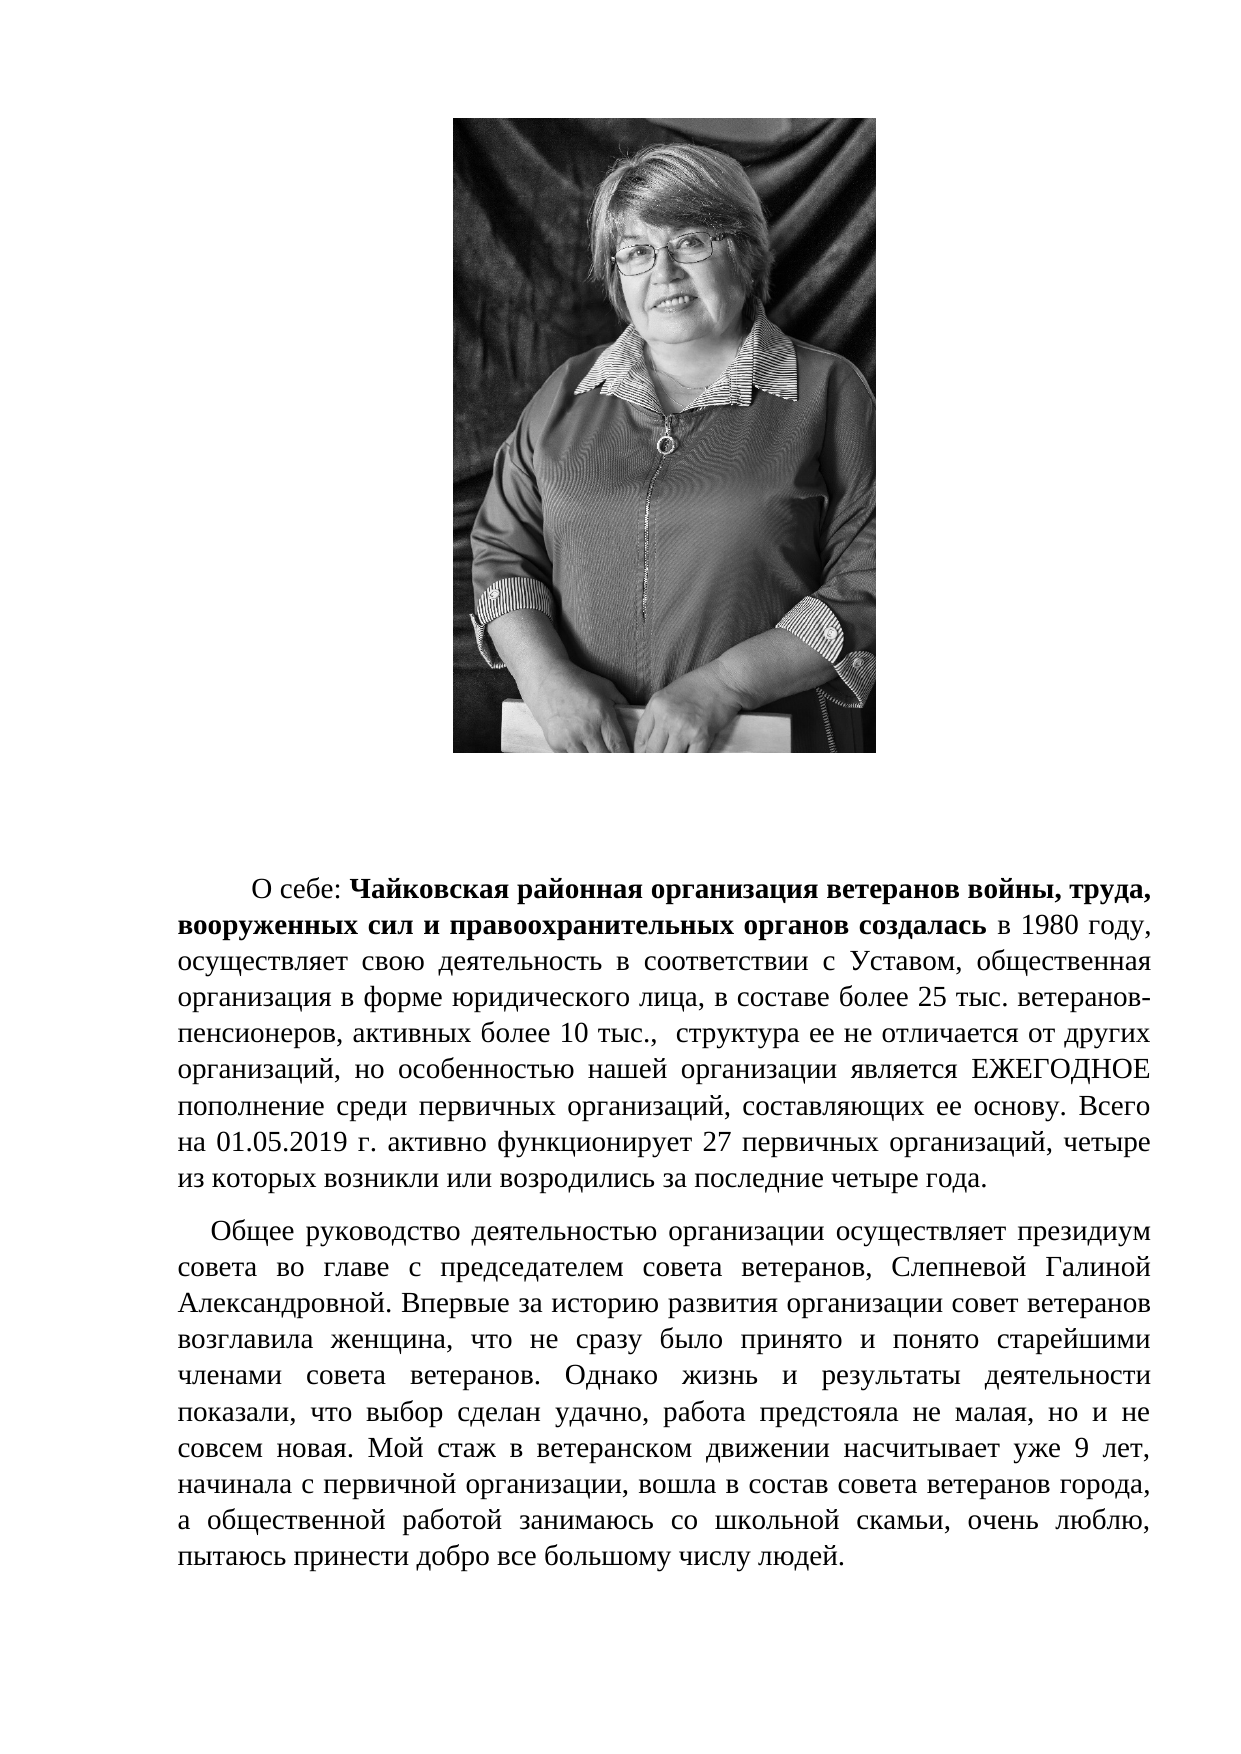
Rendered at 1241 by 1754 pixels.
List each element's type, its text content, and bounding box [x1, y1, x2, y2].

text Общее руководство деятельностью организации осуществляет президиум совета во главе с председателем совета ветеранов, Слепневой Галиной Александровной. Впервые за историю развития организации совет ветеранов возглавила женщина, что не сразу было принято и понято старейшими членами совета ветеранов. Однако жизнь и результаты деятельности показали, что выбор сделан удачно, работа предстояла не малая, но и не совсем новая. Мой стаж в ветеранском движении насчитывает уже 9 лет, начинала с первичной организации, вошла в состав совета ветеранов города, а общественной работой занимаюсь со школьной скамьи, очень люблю, пытаюсь принести добро все большому числу людей. [177, 1213, 1152, 1572]
picture [453, 118, 876, 753]
text О себе: Чайковская районная организация ветеранов войны, труда, вооруженных сил и правоохранительных органов создалась в 1980 году, осуществляет свою деятельность в соответствии с Уставом, общественная организация в форме юридического лица, в составе более 25 тыс. ветеранов-пенсионеров, активных более 10 тыс., структура ее не отличается от других организаций, но особенностью нашей организации является ЕЖЕГОДНОЕ пополнение среди первичных организаций, составляющих ее основу. Всего на 01.05.2019 г. активно функционирует 27 первичных организаций, четыре из которых возникли или возродились за последние четыре года. [177, 871, 1152, 1194]
